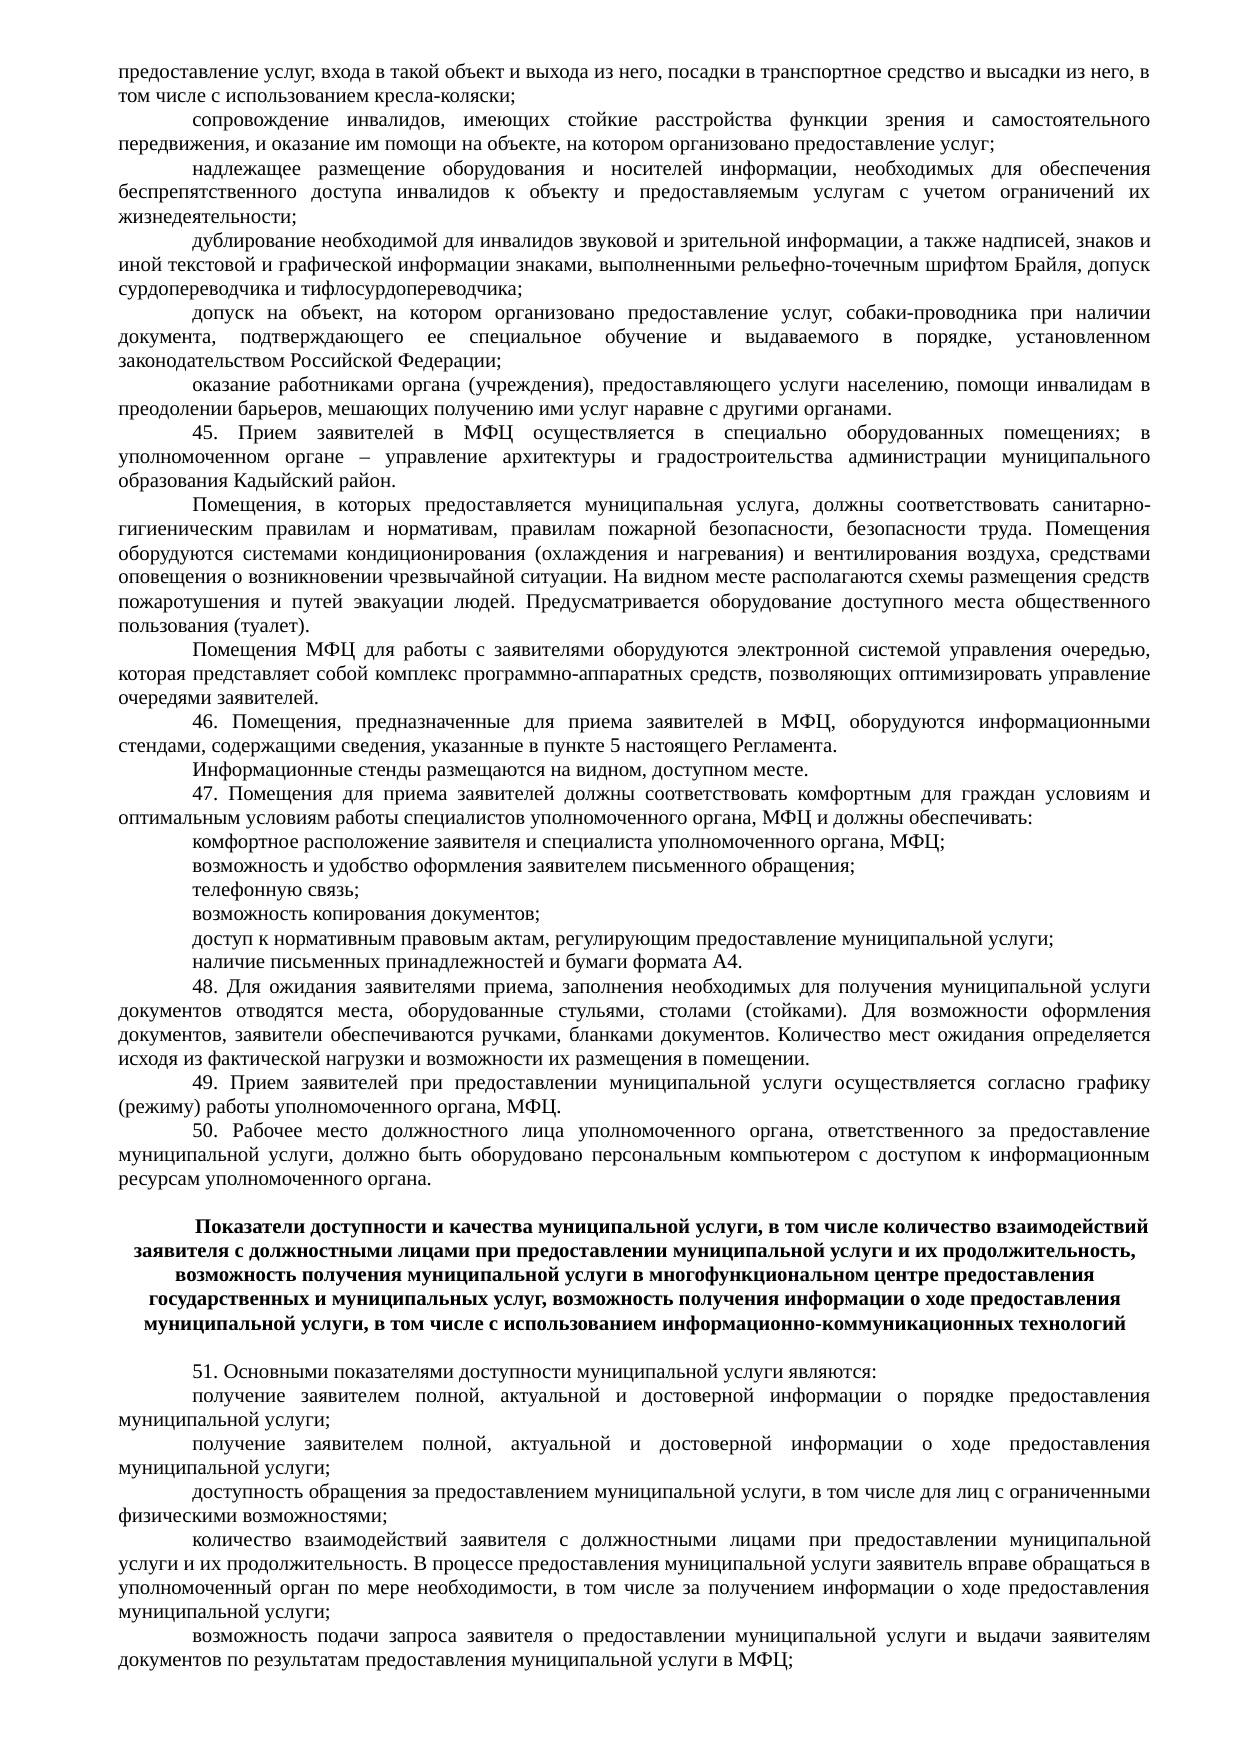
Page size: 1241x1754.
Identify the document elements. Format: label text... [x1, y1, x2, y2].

text возможность копирования документов; [118, 901, 1152, 925]
text дублирование необходимой для инвалидов звуковой и зрительной информации, а также надписей, знаков и иной текстовой и графической информации знаками, выполненными рельефно-точечным шрифтом Брайля, допуск сурдопереводчика и тифлосурдопереводчика; [118, 228, 1152, 300]
text 48. Для ожидания заявителями приема, заполнения необходимых для получения муниципальной услуги документов отводятся места, оборудованные стульями, столами (стойками). Для возможности оформления документов, заявители обеспечиваются ручками, бланками документов. Количество мест ожидания определяется исходя из фактической нагрузки и возможности их размещения в помещении. [118, 973, 1152, 1070]
text телефонную связь; [118, 877, 1152, 901]
text Помещения, в которых предоставляется муниципальная услуга, должны соответствовать санитарно-гигиеническим правилам и нормативам, правилам пожарной безопасности, безопасности труда. Помещения оборудуются системами кондиционирования (охлаждения и нагревания) и вентилирования воздуха, средствами оповещения о возникновении чрезвычайной ситуации. На видном месте располагаются схемы размещения средств пожаротушения и путей эвакуации людей. Предусматривается оборудование доступного места общественного пользования (туалет). [118, 492, 1152, 637]
text Информационные стенды размещаются на видном, доступном месте. [118, 757, 1152, 781]
text 51. Основными показателями доступности муниципальной услуги являются: [118, 1358, 1152, 1383]
text комфортное расположение заявителя и специалиста уполномоченного органа, МФЦ; [118, 829, 1152, 853]
text Показатели доступности и качества муниципальной услуги, в том числе количество взаимодействий заявителя с должностными лицами при предоставлении муниципальной услуги и их продолжительность, возможность получения муниципальной услуги в многофункциональном центре предоставления государственных и муниципальных услуг, возможность получения информации о ходе предоставления муниципальной услуги, в том числе с использованием информационно-коммуникационных технологий [118, 1214, 1152, 1334]
text Помещения МФЦ для работы с заявителями оборудуются электронной системой управления очередью, которая представляет собой комплекс программно-аппаратных средств, позволяющих оптимизировать управление очередями заявителей. [118, 637, 1152, 709]
text возможность и удобство оформления заявителем письменного обращения; [118, 853, 1152, 877]
text наличие письменных принадлежностей и бумаги формата A4. [118, 949, 1152, 973]
text 47. Помещения для приема заявителей должны соответствовать комфортным для граждан условиям и оптимальным условиям работы специалистов уполномоченного органа, МФЦ и должны обеспечивать: [118, 781, 1152, 829]
text количество взаимодействий заявителя с должностными лицами при предоставлении муниципальной услуги и их продолжительность. В процессе предоставления муниципальной услуги заявитель вправе обращаться в уполномоченный орган по мере необходимости, в том числе за получением информации о ходе предоставления муниципальной услуги; [118, 1527, 1152, 1623]
text 49. Прием заявителей при предоставлении муниципальной услуги осуществляется согласно графику (режиму) работы уполномоченного органа, МФЦ. [118, 1070, 1152, 1118]
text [118, 59, 1152, 107]
text сопровождение инвалидов, имеющих стойкие расстройства функции зрения и самостоятельного передвижения, и оказание им помощи на объекте, на котором организовано предоставление услуг; [118, 107, 1152, 155]
text надлежащее размещение оборудования и носителей информации, необходимых для обеспечения беспрепятственного доступа инвалидов к объекту и предоставляемым услугам с учетом ограничений их жизнедеятельности; [118, 155, 1152, 228]
text получение заявителем полной, актуальной и достоверной информации о порядке предоставления муниципальной услуги; [118, 1383, 1152, 1431]
text допуск на объект, на котором организовано предоставление услуг, собаки-проводника при наличии документа, подтверждающего ее специальное обучение и выдаваемого в порядке, установленном законодательством Российской Федерации; [118, 300, 1152, 372]
text получение заявителем полной, актуальной и достоверной информации о ходе предоставления муниципальной услуги; [118, 1431, 1152, 1479]
text возможность подачи запроса заявителя о предоставлении муниципальной услуги и выдачи заявителям документов по результатам предоставления муниципальной услуги в МФЦ; [118, 1623, 1152, 1671]
text оказание работниками органа (учреждения), предоставляющего услуги населению, помощи инвалидам в преодолении барьеров, мешающих получению ими услуг наравне с другими органами. [118, 372, 1152, 420]
text доступ к нормативным правовым актам, регулирующим предоставление муниципальной услуги; [118, 925, 1152, 949]
text 45. Прием заявителей в МФЦ осуществляется в специально оборудованных помещениях; в уполномоченном органе – управление архитектуры и градостроительства администрации муниципального образования Кадыйский район. [118, 420, 1152, 492]
text 50. Рабочее место должностного лица уполномоченного органа, ответственного за предоставление муниципальной услуги, должно быть оборудовано персональным компьютером с доступом к информационным ресурсам уполномоченного органа. [118, 1118, 1152, 1190]
text доступность обращения за предоставлением муниципальной услуги, в том числе для лиц с ограниченными физическими возможностями; [118, 1479, 1152, 1527]
text 46. Помещения, предназначенные для приема заявителей в МФЦ, оборудуются информационными стендами, содержащими сведения, указанные в пункте 5 настоящего Регламента. [118, 709, 1152, 757]
